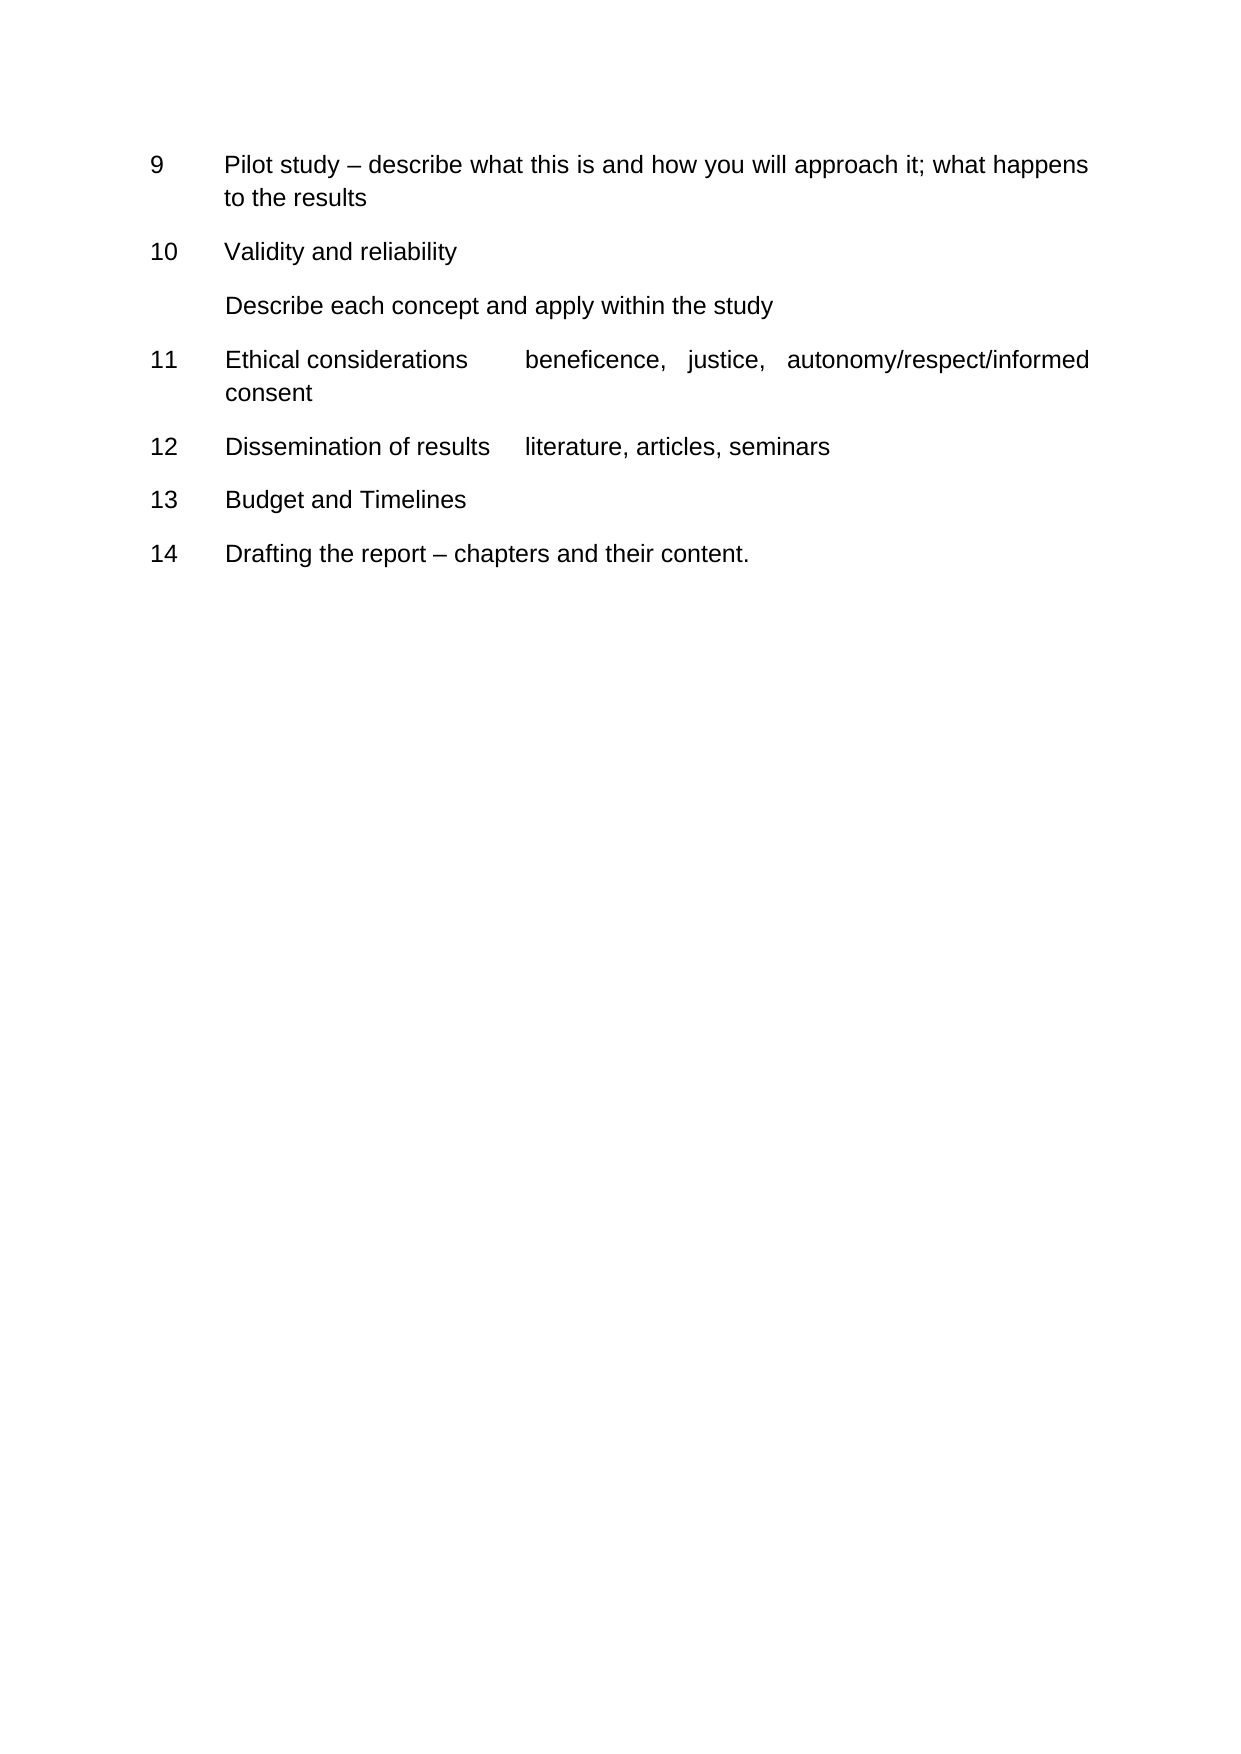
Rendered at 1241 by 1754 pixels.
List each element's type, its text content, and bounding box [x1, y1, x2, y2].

text 9 Pilot study – describe what this is and how you will approach it; what happens to the results [150, 150, 1090, 212]
text 11 Ethical considerations beneficence, justice, autonomy/respect/informed consent [150, 344, 1090, 406]
text 10 Validity and reliability [150, 237, 1090, 266]
text 12 Dissemination of results literature, articles, seminars [150, 431, 1090, 460]
text 14 Drafting the report – chapters and their content. [150, 539, 1090, 568]
text Describe each concept and apply within the study [225, 291, 1090, 319]
text 13 Budget and Timelines [150, 485, 1090, 514]
